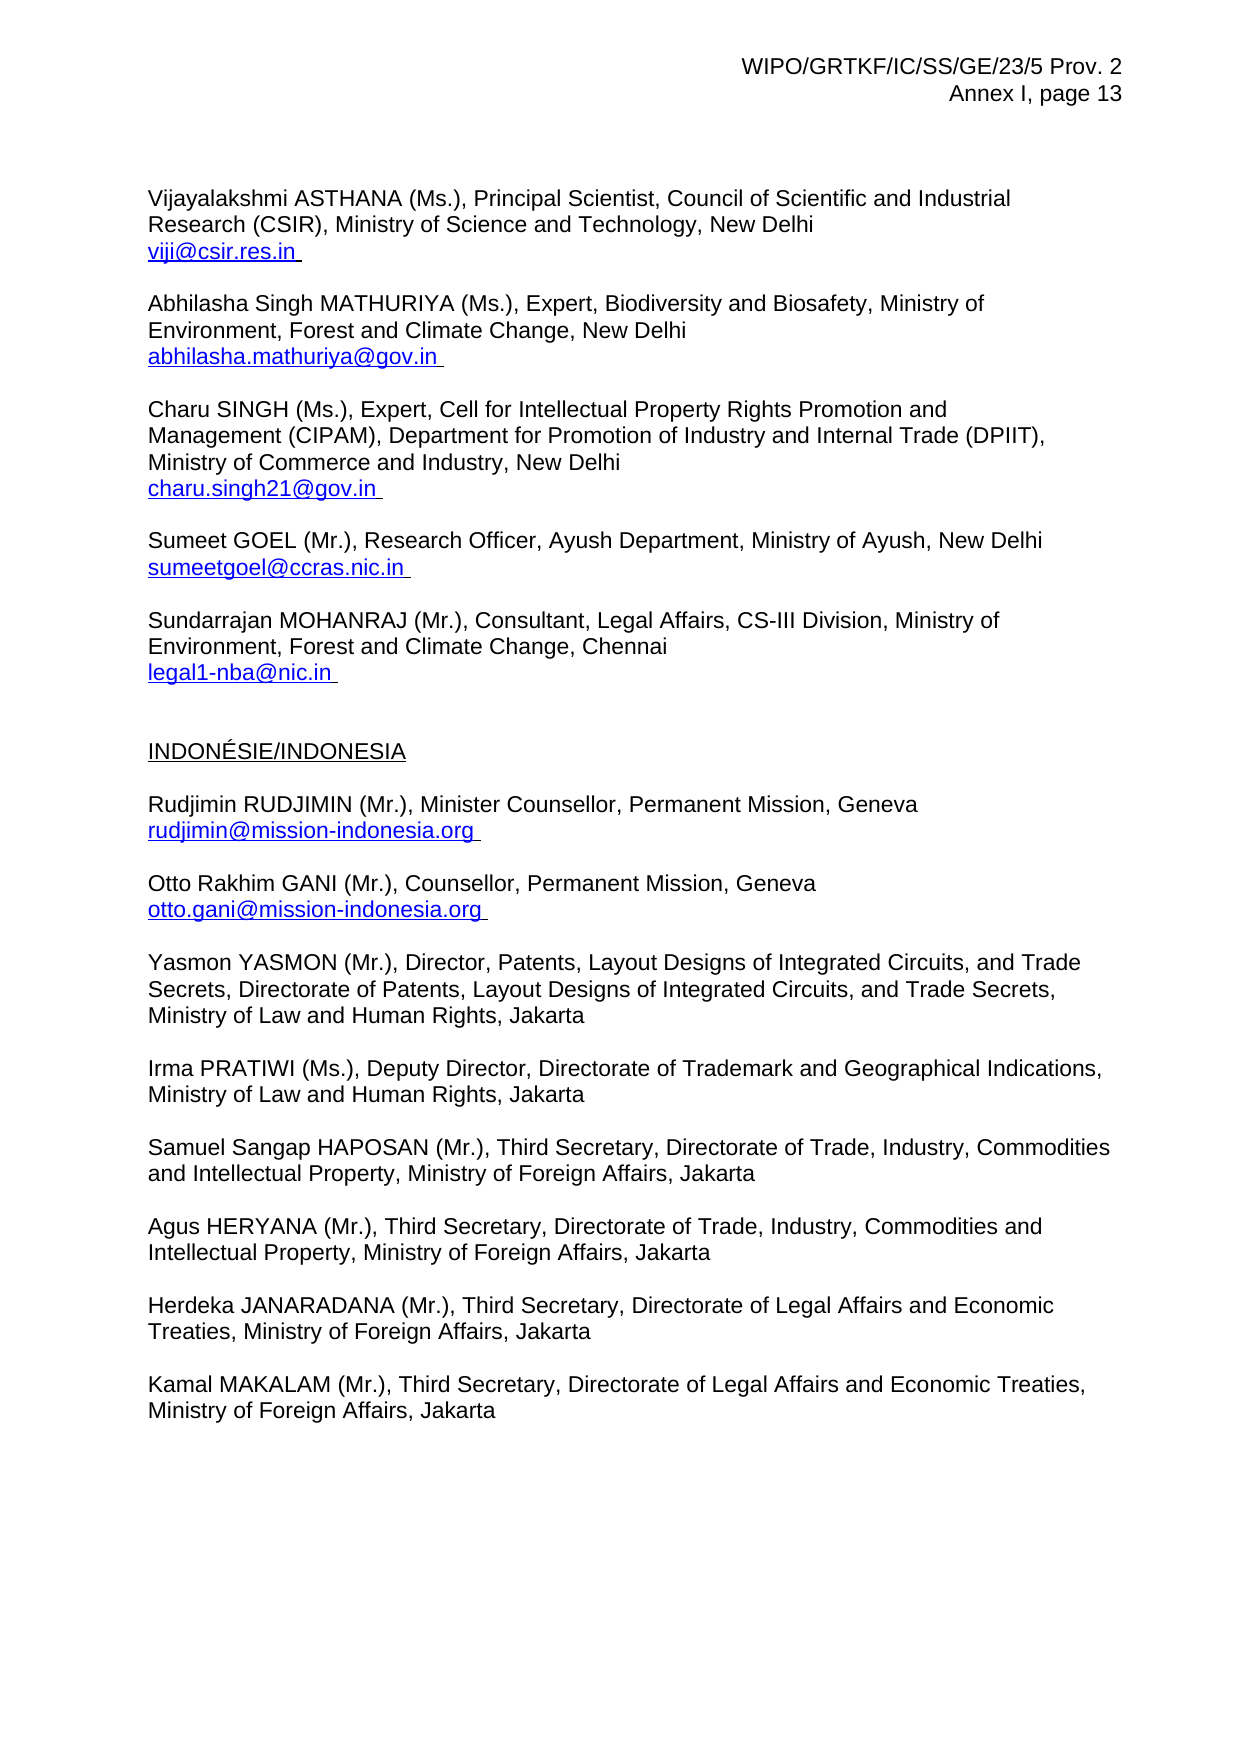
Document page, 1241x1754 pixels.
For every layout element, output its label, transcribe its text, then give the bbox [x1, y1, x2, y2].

text Vijayalakshmi ASTHANA (Ms.), Principal Scientist, Council of Scientific and Industrial Research (CSIR), Ministry of Science and Technology, New Delhi [148, 185, 1122, 238]
text legal1-nba@nic.in [148, 659, 1122, 686]
text abhilasha.mathuriya@gov.in [148, 343, 1122, 369]
text Charu SINGH (Ms.), Expert, Cell for Intellectual Property Rights Promotion and Management (CIPAM), Department for Promotion of Industry and Internal Trade (DPIIT), Ministry of Commerce and Industry, New Delhi [148, 396, 1122, 475]
text charu.singh21@gov.in [148, 475, 1122, 501]
text otto.gani@mission-indonesia.org [148, 896, 1122, 923]
text Yasmon YASMON (Mr.), Director, Patents, Layout Designs of Integrated Circuits, and Trade Secrets, Directorate of Patents, Layout Designs of Integrated Circuits, and Trade Secrets, Ministry of Law and Human Rights, Jakarta [148, 949, 1122, 1028]
text Irma PRATIWI (Ms.), Deputy Director, Directorate of Trademark and Geographical Indications, Ministry of Law and Human Rights, Jakarta [148, 1054, 1122, 1107]
text Abhilasha Singh MATHURIYA (Ms.), Expert, Biodiversity and Biosafety, Ministry of Environment, Forest and Climate Change, New Delhi [148, 290, 1122, 343]
text Agus HERYANA (Mr.), Third Secretary, Directorate of Trade, Industry, Commodities and Intellectual Property, Ministry of Foreign Affairs, Jakarta [148, 1213, 1122, 1265]
text Kamal MAKALAM (Mr.), Third Secretary, Directorate of Legal Affairs and Economic Treaties, Ministry of Foreign Affairs, Jakarta [148, 1371, 1122, 1423]
text Sundarrajan MOHANRAJ (Mr.), Consultant, Legal Affairs, CS-III Division, Ministry of Environment, Forest and Climate Change, Chennai [148, 607, 1122, 659]
text Rudjimin RUDJIMIN (Mr.), Minister Counsellor, Permanent Mission, Geneva [148, 791, 1122, 817]
text Samuel Sangap HAPOSAN (Mr.), Third Secretary, Directorate of Trade, Industry, Commodities and Intellectual Property, Ministry of Foreign Affairs, Jakarta [148, 1134, 1122, 1186]
text rudjimin@mission-indonesia.org [148, 817, 1122, 844]
text Herdeka JANARADANA (Mr.), Third Secretary, Directorate of Legal Affairs and Economic Treaties, Ministry of Foreign Affairs, Jakarta [148, 1292, 1122, 1344]
text Sumeet GOEL (Mr.), Research Officer, Ayush Department, Ministry of Ayush, New Delhi [148, 527, 1122, 554]
text sumeetgoel@ccras.nic.in [148, 554, 1122, 580]
text viji@csir.res.in [148, 238, 1122, 264]
text INDONÉSIE/INDONESIA [148, 738, 1122, 765]
text Otto Rakhim GANI (Mr.), Counsellor, Permanent Mission, Geneva [148, 870, 1122, 896]
